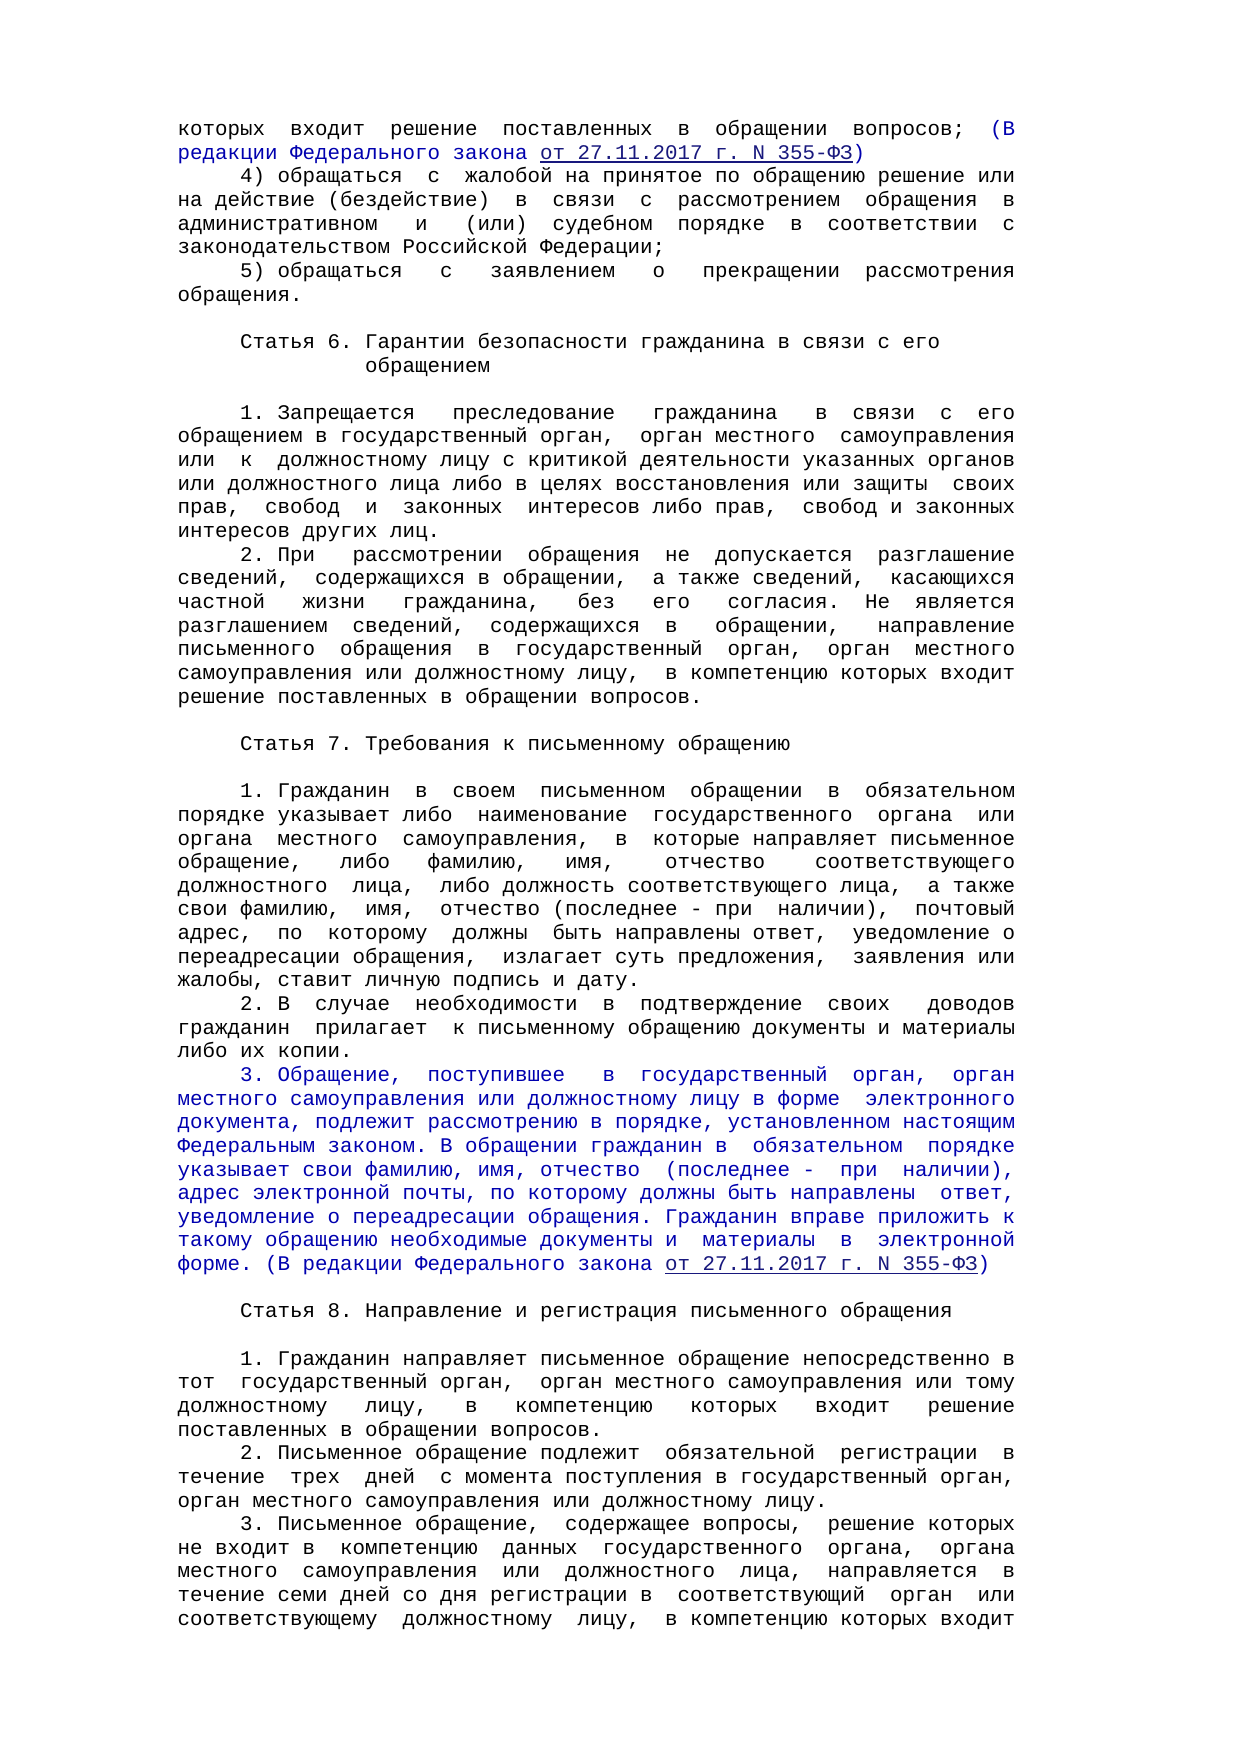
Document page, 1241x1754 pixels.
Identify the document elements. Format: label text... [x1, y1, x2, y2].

text решение поставленных в обращении вопросов. [177, 686, 1152, 709]
text административном и (или) судебном порядке в соответствии с [177, 213, 1152, 236]
text обращения. [177, 284, 1152, 307]
text 5) обращаться с заявлением о прекращении рассмотрения [177, 260, 1152, 284]
text переадресации обращения, излагает суть предложения, заявления или [177, 946, 1152, 969]
text законодательством Российской Федерации; [177, 236, 1152, 260]
text 1. Запрещается преследование гражданина в связи с его [177, 402, 1152, 426]
text жалобы, ставит личную подпись и дату. [177, 969, 1152, 993]
text такому обращению необходимые документы и материалы в электронной [177, 1229, 1152, 1253]
text указывает свои фамилию, имя, отчество (последнее - при наличии), [177, 1158, 1152, 1182]
text порядке указывает либо наименование государственного органа или [177, 804, 1152, 827]
text уведомление о переадресации обращения. Гражданин вправе приложить к [177, 1206, 1152, 1229]
text 2. При рассмотрении обращения не допускается разглашение [177, 544, 1152, 567]
text документа, подлежит рассмотрению в порядке, установленном настоящим [177, 1111, 1152, 1135]
text форме. (В редакции Федерального закона от 27.11.2017 г. N 355-ФЗ) [177, 1253, 1152, 1277]
text поставленных в обращении вопросов. [177, 1419, 1152, 1442]
text 1. Гражданин в своем письменном обращении в обязательном [177, 780, 1152, 804]
text течение трех дней с момента поступления в государственный орган, [177, 1466, 1152, 1489]
text разглашением сведений, содержащихся в обращении, направление [177, 615, 1152, 638]
text или должностного лица либо в целях восстановления или защиты своих [177, 473, 1152, 496]
text органа местного самоуправления, в которые направляет письменное [177, 827, 1152, 851]
text течение семи дней со дня регистрации в соответствующий орган или [177, 1584, 1152, 1608]
text которых входит решение поставленных в обращении вопросов; (В [177, 118, 1152, 142]
text адрес, по которому должны быть направлены ответ, уведомление о [177, 922, 1152, 946]
text адрес электронной почты, по которому должны быть направлены ответ, [177, 1182, 1152, 1206]
text 3. Обращение, поступившее в государственный орган, орган [177, 1064, 1152, 1088]
text интересов других лиц. [177, 520, 1152, 544]
text 1. Гражданин направляет письменное обращение непосредственно в [177, 1348, 1152, 1371]
text обращение, либо фамилию, имя, отчество соответствующего [177, 851, 1152, 875]
text Федеральным законом. В обращении гражданин в обязательном порядке [177, 1135, 1152, 1158]
text 3. Письменное обращение, содержащее вопросы, решение которых [177, 1513, 1152, 1537]
text местного самоуправления или должностному лицу в форме электронного [177, 1088, 1152, 1111]
text местного самоуправления или должностного лица, направляется в [177, 1561, 1152, 1584]
text должностного лица, либо должность соответствующего лица, а также [177, 875, 1152, 898]
text на действие (бездействие) в связи с рассмотрением обращения в [177, 189, 1152, 213]
text обращением в государственный орган, орган местного самоуправления [177, 426, 1152, 449]
text или к должностному лицу с критикой деятельности указанных органов [177, 449, 1152, 473]
text Статья 6. Гарантии безопасности гражданина в связи с его [177, 331, 1152, 354]
text тот государственный орган, орган местного самоуправления или тому [177, 1371, 1152, 1395]
text соответствующему должностному лицу, в компетенцию которых входит [177, 1608, 1152, 1631]
text частной жизни гражданина, без его согласия. Не является [177, 591, 1152, 615]
text обращением [177, 354, 1152, 378]
text прав, свобод и законных интересов либо прав, свобод и законных [177, 496, 1152, 520]
text не входит в компетенцию данных государственного органа, органа [177, 1537, 1152, 1561]
text сведений, содержащихся в обращении, а также сведений, касающихся [177, 567, 1152, 591]
text должностному лицу, в компетенцию которых входит решение [177, 1395, 1152, 1419]
text письменного обращения в государственный орган, орган местного [177, 638, 1152, 662]
text либо их копии. [177, 1040, 1152, 1064]
text редакции Федерального закона от 27.11.2017 г. N 355-ФЗ) [177, 142, 1152, 165]
text 2. Письменное обращение подлежит обязательной регистрации в [177, 1442, 1152, 1466]
text орган местного самоуправления или должностному лицу. [177, 1489, 1152, 1513]
text 4) обращаться с жалобой на принятое по обращению решение или [177, 165, 1152, 189]
text 2. В случае необходимости в подтверждение своих доводов [177, 993, 1152, 1017]
text самоуправления или должностному лицу, в компетенцию которых входит [177, 662, 1152, 686]
text свои фамилию, имя, отчество (последнее - при наличии), почтовый [177, 898, 1152, 922]
text гражданин прилагает к письменному обращению документы и материалы [177, 1017, 1152, 1040]
text Статья 7. Требования к письменному обращению [177, 733, 1152, 757]
text Статья 8. Направление и регистрация письменного обращения [177, 1300, 1152, 1324]
